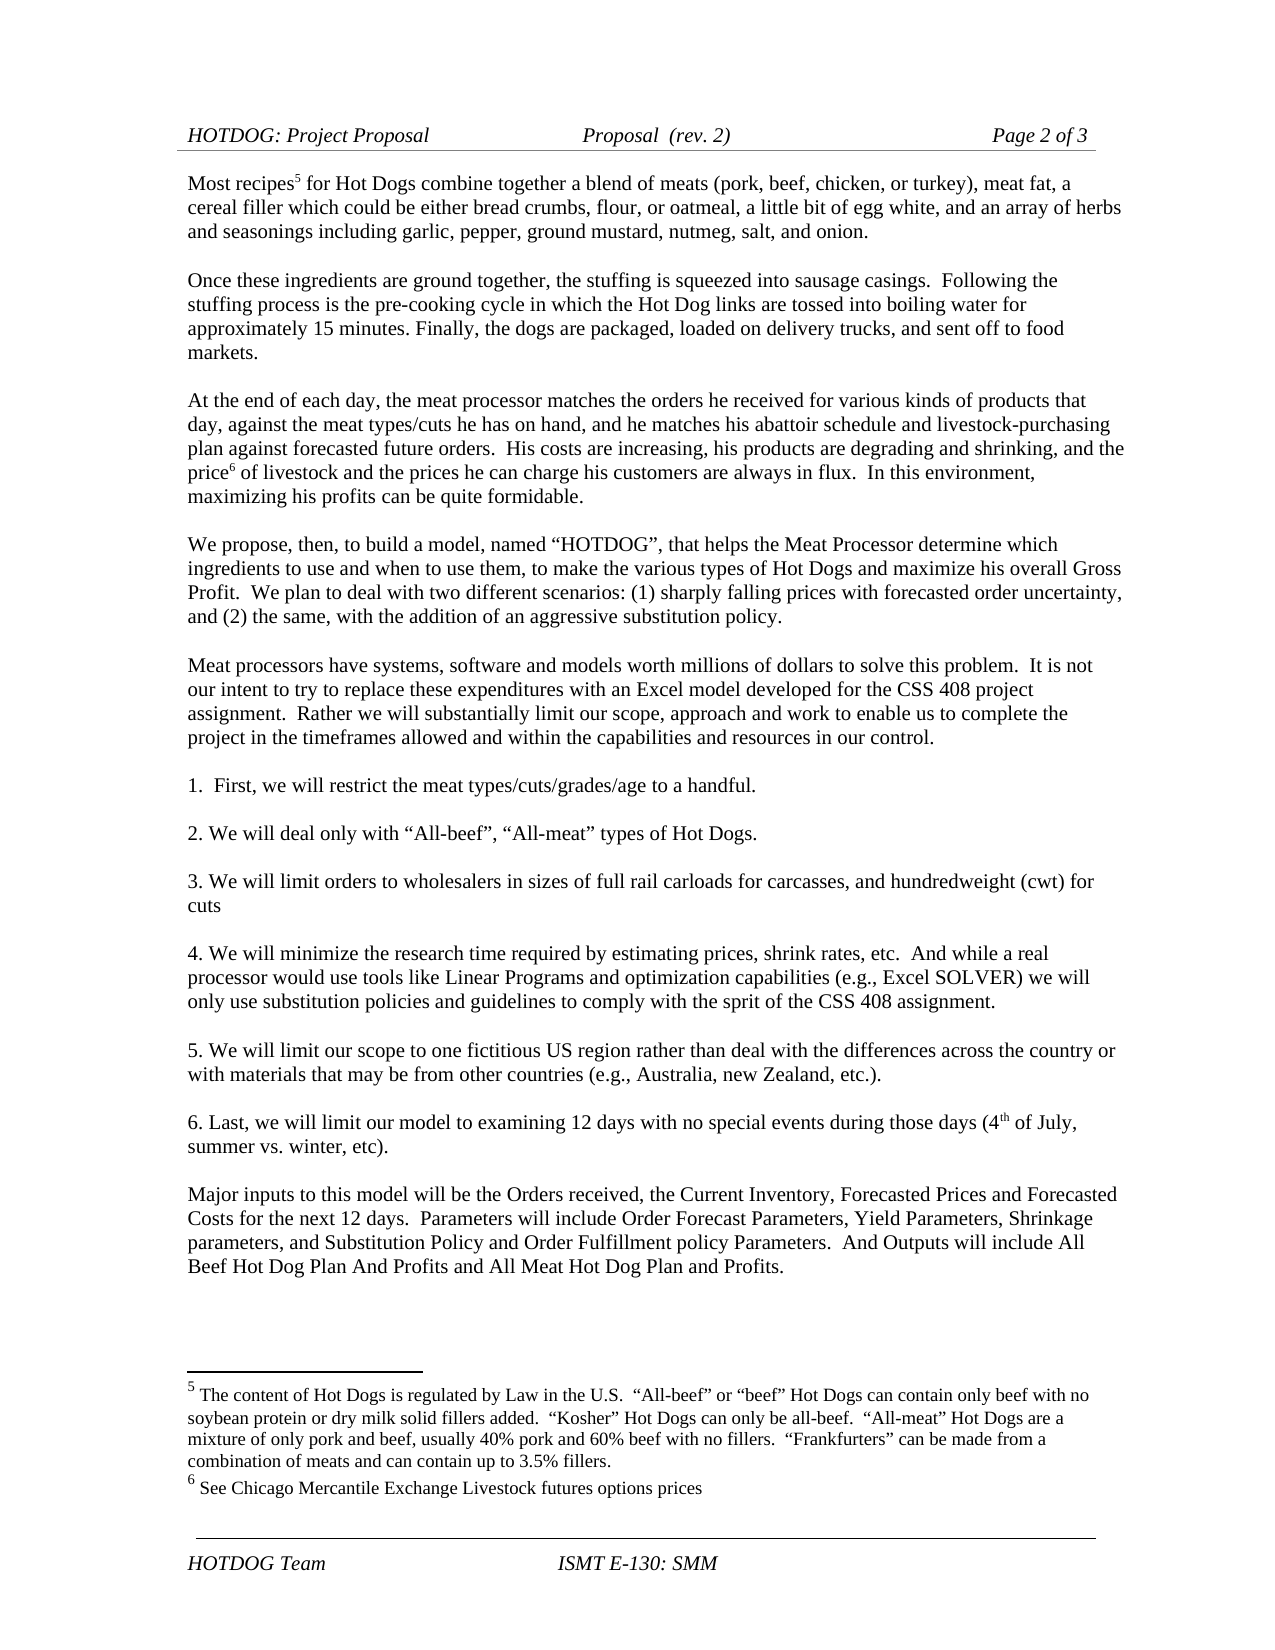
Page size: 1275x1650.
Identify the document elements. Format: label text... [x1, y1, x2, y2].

text Once these ingredients are ground together, the stuffing is squeezed into sausage casings. Following the stuffing process is the pre-cooking cycle in which the Hot Dog links are tossed into boiling water for approximately 15 minutes. Finally, the dogs are packaged, loaded on delivery trucks, and sent off to food markets. [187, 267, 1125, 364]
text 2. We will deal only with “All-beef”, “All-meat” types of Hot Dogs. [187, 821, 1125, 845]
text Meat processors have systems, software and models worth millions of dollars to solve this problem. It is not our intent to try to replace these expenditures with an Excel model developed for the CSS 408 project assignment. Rather we will substantially limit our scope, approach and work to enable us to complete the project in the timeframes allowed and within the capabilities and resources in our control. [187, 652, 1125, 749]
text 3. We will limit orders to wholesalers in sizes of full rail carloads for carcasses, and hundredweight (cwt) for cuts [187, 869, 1125, 917]
text 1. First, we will restrict the meat types/cuts/grades/age to a handful. [187, 773, 1125, 797]
text 5. We will limit our scope to one fictitious US region rather than deal with the differences across the country or with materials that may be from other countries (e.g., Australia, new Zealand, etc.). [187, 1037, 1125, 1086]
text At the end of each day, the meat processor matches the orders he received for various kinds of products that day, against the meat types/cuts he has on hand, and he matches his abattoir schedule and livestock-purchasing plan against forecasted future orders. His costs are increasing, his products are degrading and shrinking, and the price of livestock and the prices he can charge his customers are always in flux. In this environment, maximizing his profits can be quite formidable. [187, 388, 1125, 508]
text Most recipes for Hot Dogs combine together a blend of meats (pork, beef, chicken, or turkey), meat fat, a cereal filler which could be either bread crumbs, flour, or oatmeal, a little bit of egg white, and an array of herbs and seasonings including garlic, pepper, ground mustard, nutmeg, salt, and onion. [187, 171, 1125, 243]
text 4. We will minimize the research time required by estimating prices, shrink rates, etc. And while a real processor would use tools like Linear Programs and optimization capabilities (e.g., Excel SOLVER) we will only use substitution policies and guidelines to comply with the sprit of the CSS 408 assignment. [187, 941, 1125, 1013]
text We propose, then, to build a model, named “HOTDOG”, that helps the Meat Processor determine which ingredients to use and when to use them, to make the various types of Hot Dogs and maximize his overall Gross Profit. We plan to deal with two different scenarios: (1) sharply falling prices with forecasted order uncertainty, and (2) the same, with the addition of an aggressive substitution policy. [187, 532, 1125, 628]
text 6. Last, we will limit our model to examining 12 days with no special events during those days (4th of July, summer vs. winter, etc). [187, 1110, 1125, 1158]
text Major inputs to this model will be the Orders received, the Current Inventory, Forecasted Prices and Forecasted Costs for the next 12 days. Parameters will include Order Forecast Parameters, Yield Parameters, Shrinkage parameters, and Substitution Policy and Order Fulfillment policy Parameters. And Outputs will include All Beef Hot Dog Plan And Profits and All Meat Hot Dog Plan and Profits. [187, 1182, 1125, 1278]
